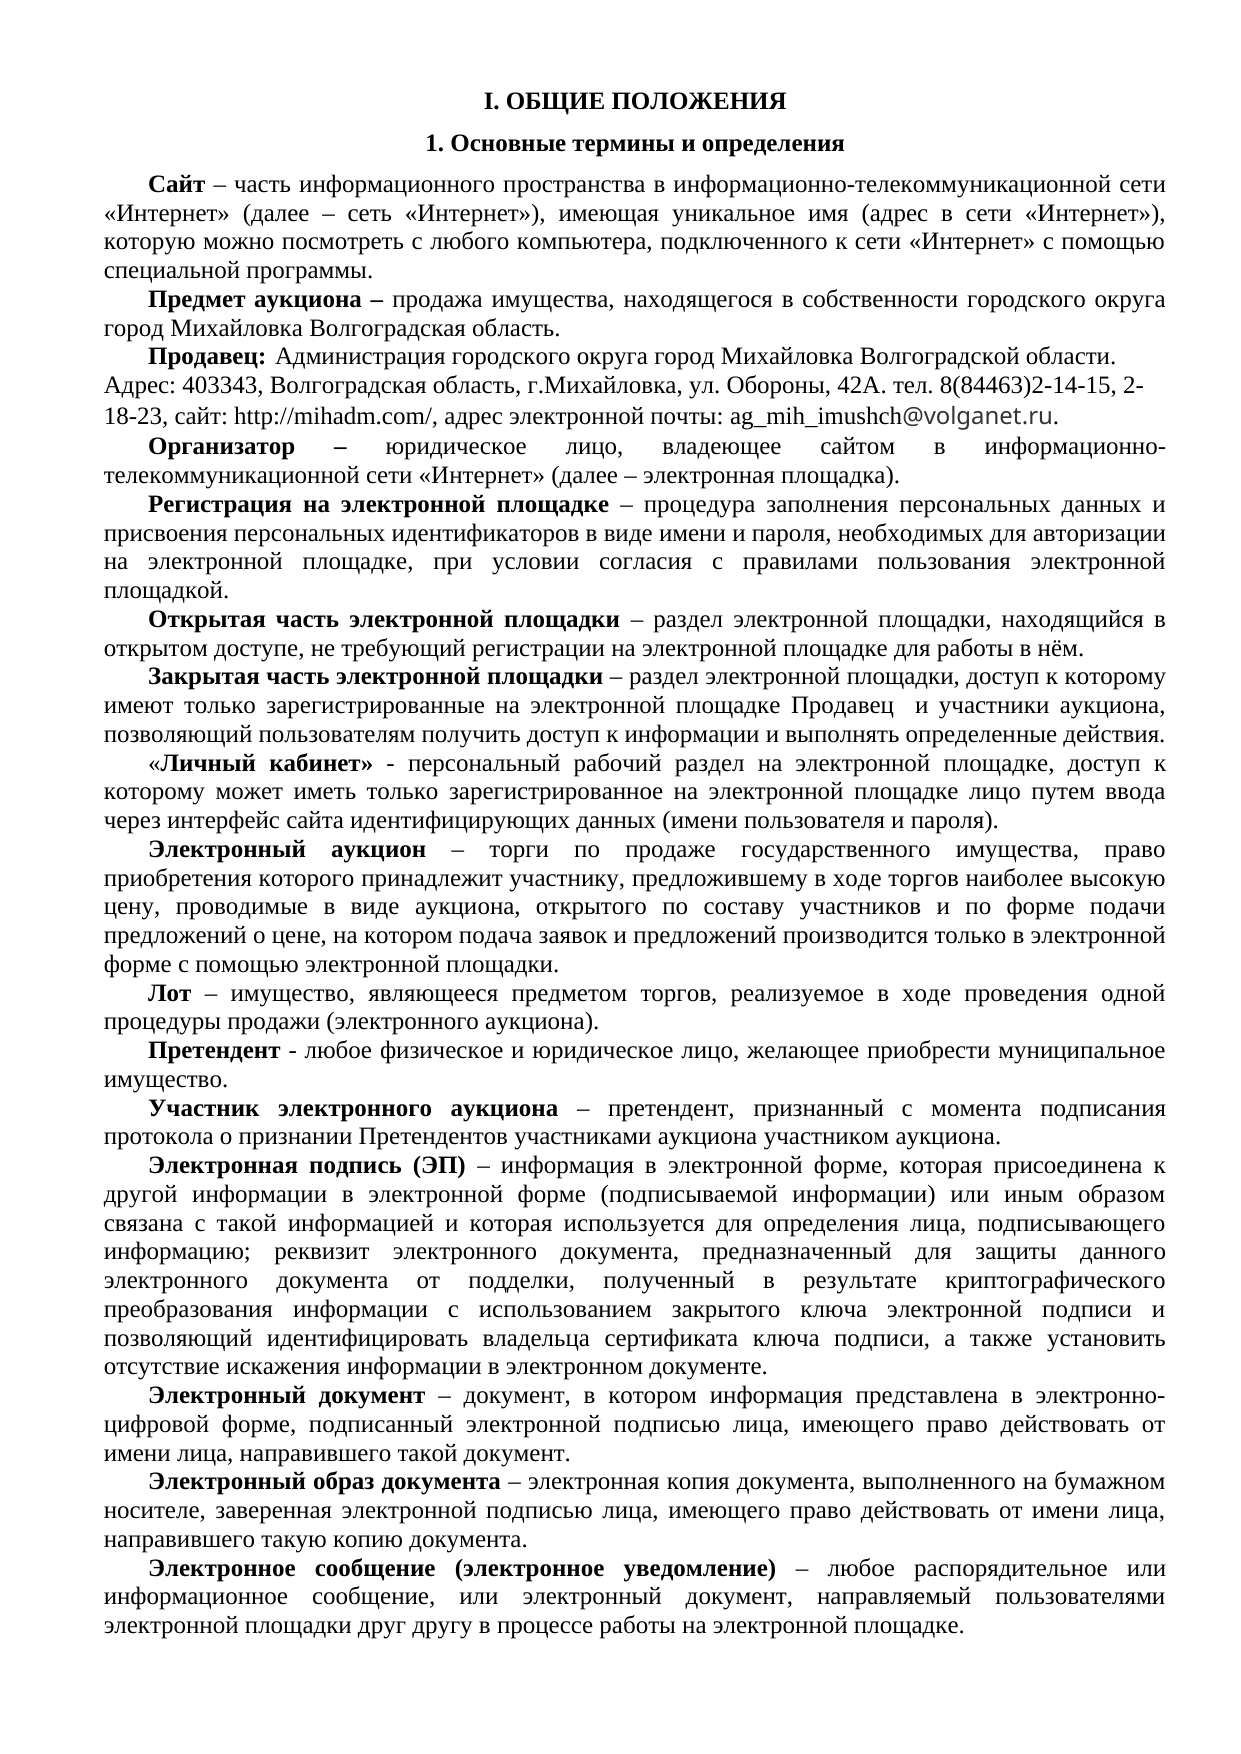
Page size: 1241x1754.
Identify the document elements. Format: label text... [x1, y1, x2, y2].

text I. ОБЩИЕ ПОЛОЖЕНИЯ [103, 86, 1167, 115]
text Лот – имущество, являющееся предметом торгов, реализуемое в ходе проведения одной процедуры продажи (электронного аукциона). [103, 978, 1167, 1035]
text Участник электронного аукциона – претендент, признанный с момента подписания протокола о признании Претендентов участниками аукциона участником аукциона. [103, 1093, 1167, 1150]
text Предмет аукциона – продажа имущества, находящегося в собственности городского округа город Михайловка Волгоградская область. [103, 284, 1167, 341]
text Электронный образ документа – электронная копия документа, выполненного на бумажном носителе, заверенная электронной подписью лица, имеющего право действовать от имени лица, направившего такую копию документа. [103, 1466, 1167, 1553]
text Электронная подпись (ЭП) – информация в электронной форме, которая присоединена к другой информации в электронной форме (подписываемой информации) или иным образом связана с такой информацией и которая используется для определения лица, подписывающего информацию; реквизит электронного документа, предназначенный для защиты данного электронного документа от подделки, полученный в результате криптографического преобразования информации с использованием закрытого ключа электронной подписи и позволяющий идентифицировать владельца сертификата ключа подписи, а также установить отсутствие искажения информации в электронном документе. [103, 1150, 1167, 1380]
text «Личный кабинет» - персональный рабочий раздел на электронной площадке, доступ к которому может иметь только зарегистрированное на электронной площадке лицо путем ввода через интерфейс сайта идентифицирующих данных (имени пользователя и пароля). [103, 748, 1167, 834]
text Регистрация на электронной площадке – процедура заполнения персональных данных и присвоения персональных идентификаторов в виде имени и пароля, необходимых для авторизации на электронной площадке, при условии согласия с правилами пользования электронной площадкой. [103, 489, 1167, 604]
text Сайт – часть информационного пространства в информационно-телекоммуникационной сети «Интернет» (далее – сеть «Интернет»), имеющая уникальное имя (адрес в сети «Интернет»), которую можно посмотреть с любого компьютера, подключенного к сети «Интернет» с помощью специальной программы. [103, 169, 1167, 284]
text 1. Основные термины и определения [103, 128, 1167, 156]
text Продавец: Администрация городского округа город Михайловка Волгоградской области. [103, 341, 1161, 370]
text Электронный аукцион – торги по продаже государственного имущества, право приобретения которого принадлежит участнику, предложившему в ходе торгов наиболее высокую цену, проводимые в виде аукциона, открытого по составу участников и по форме подачи предложений о цене, на котором подача заявок и предложений производится только в электронной форме с помощью электронной площадки. [103, 834, 1167, 978]
text Претендент - любое физическое и юридическое лицо, желающее приобрести муниципальное имущество. [103, 1035, 1167, 1093]
text Открытая часть электронной площадки – раздел электронной площадки, находящийся в открытом доступе, не требующий регистрации на электронной площадке для работы в нём. [103, 604, 1167, 661]
text Электронное сообщение (электронное уведомление) – любое распорядительное или информационное сообщение, или электронный документ, направляемый пользователями электронной площадки друг другу в процессе работы на электронной площадке. [103, 1553, 1167, 1639]
text Закрытая часть электронной площадки – раздел электронной площадки, доступ к которому имеют только зарегистрированные на электронной площадке Продавец и участники аукциона, позволяющий пользователям получить доступ к информации и выполнять определенные действия. [103, 661, 1167, 748]
text Адрес: 403343, Волгоградская область, г.Михайловка, ул. Обороны, 42А. тел. 8(84463)2-14-15, 2-18-23, сайт: http://mihadm.com/, адрес электронной почты: ag_mih_imushch@volganet.ru. [103, 370, 1167, 431]
text Организатор – юридическое лицо, владеющее сайтом в информационно-телекоммуникационной сети «Интернет» (далее – электронная площадка). [103, 431, 1167, 489]
text Электронный документ – документ, в котором информация представлена в электронно-цифровой форме, подписанный электронной подписью лица, имеющего право действовать от имени лица, направившего такой документ. [103, 1380, 1167, 1466]
